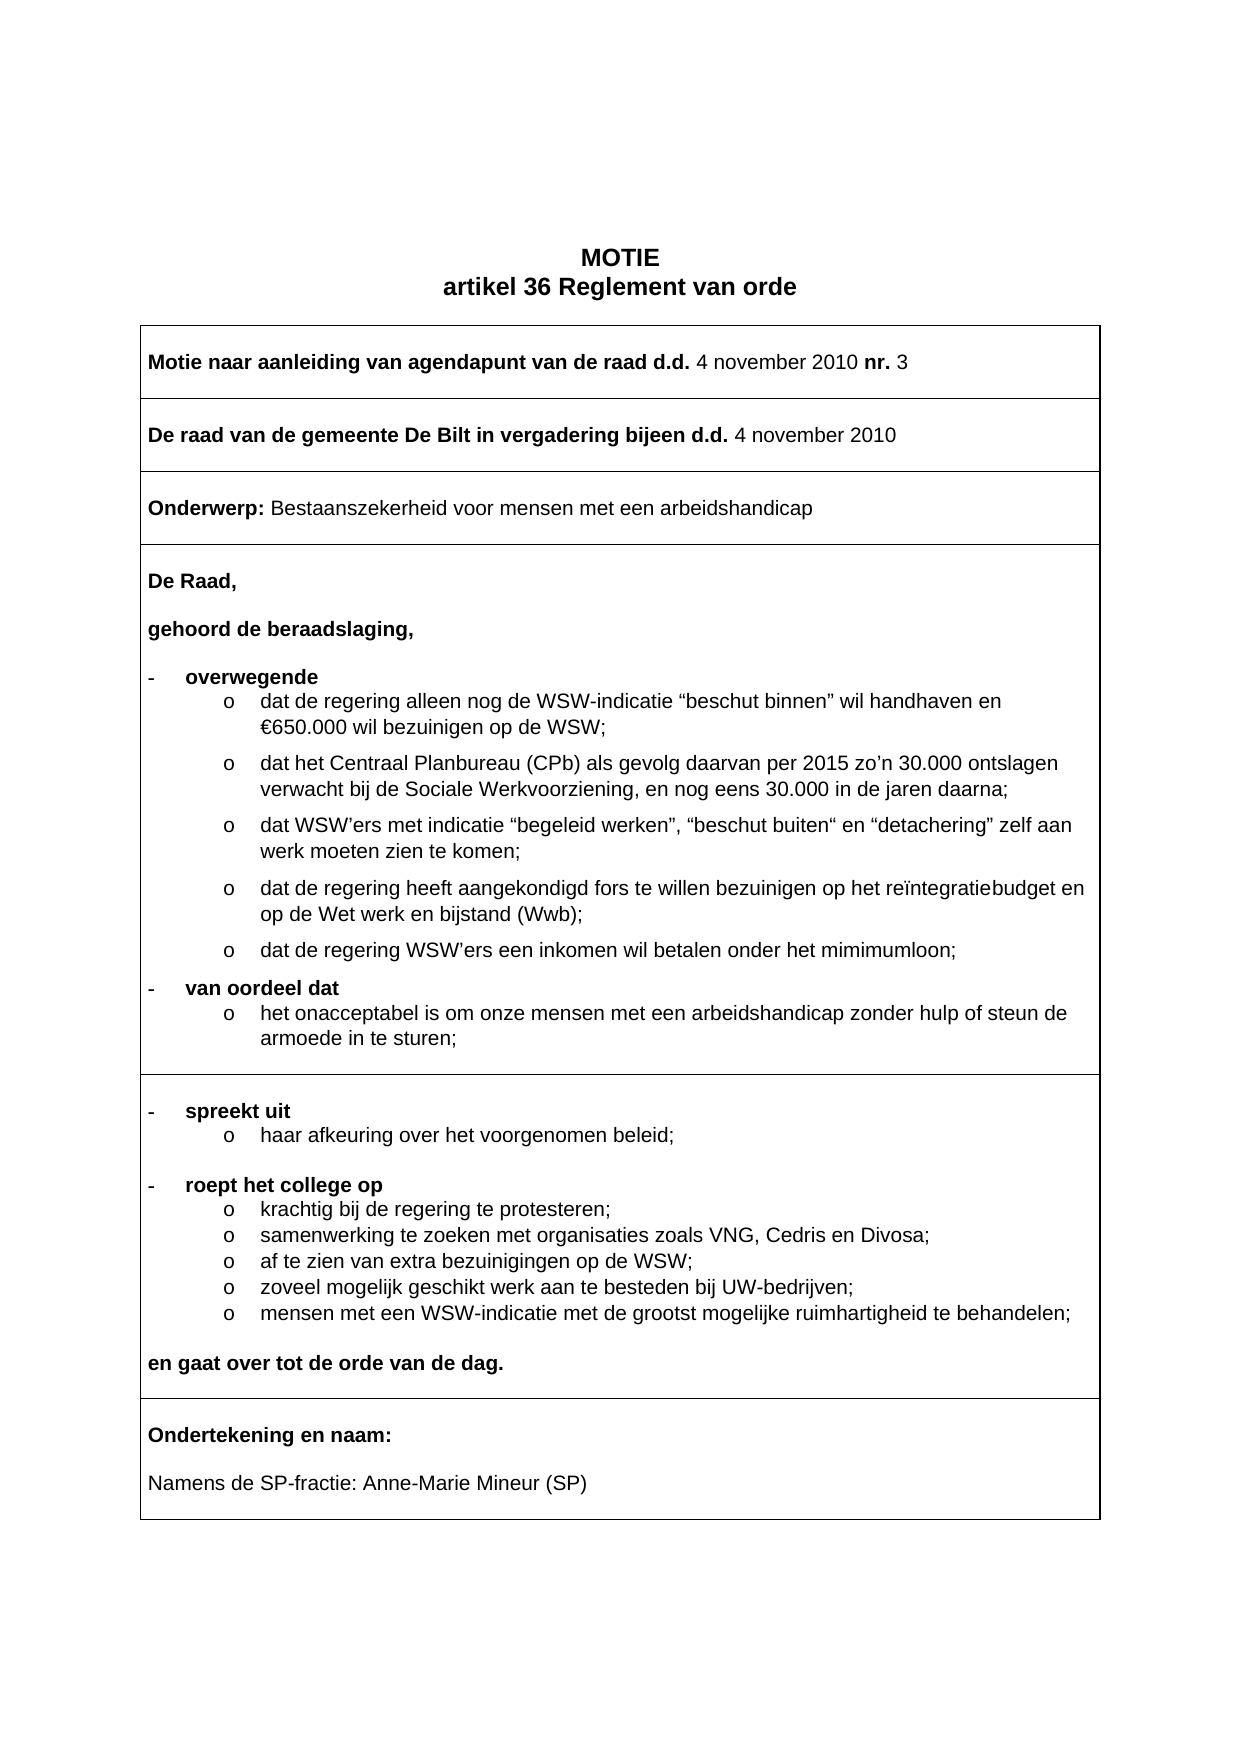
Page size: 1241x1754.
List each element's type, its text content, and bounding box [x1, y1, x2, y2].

text artikel 36 Reglement van orde [148, 272, 1093, 301]
table_cell Onderwerp: Bestaanszekerheid voor mensen met een arbeidshandicap [141, 472, 1099, 544]
text MOTIE [148, 243, 1093, 272]
table_cell spreekt uit haar afkeuring over het voorgenomen beleid; roept het college op krachtig bij de regering te protesteren; samenwerking te zoeken met organisaties zoals VNG, Cedris en Divosa; af te zien van extra bezuinigingen op de WSW; zoveel mogelijk geschikt werk aan te besteden bij UW-bedrijven; mensen met een WSW-indicatie met de grootst mogelijke ruimhartigheid te behandelen; en gaat over tot de orde van de dag. [141, 1075, 1099, 1398]
table_cell De Raad, gehoord de beraadslaging, overwegende dat de regering alleen nog de WSW-indicatie “beschut binnen” wil handhaven en €650.000 wil bezuinigen op de WSW; dat het Centraal Planbureau (CPb) als gevolg daarvan per 2015 zo’n 30.000 ontslagen verwacht bij de Sociale Werkvoorziening, en nog eens 30.000 in de jaren daarna; dat WSW’ers met indicatie “begeleid werken”, “beschut buiten“ en “detachering” zelf aan werk moeten zien te komen; dat de regering heeft aangekondigd fors te willen bezuinigen op het reïntegratiebudget en op de Wet werk en bijstand (Wwb); dat de regering WSW’ers een inkomen wil betalen onder het mimimumloon; van oordeel dat het onacceptabel is om onze mensen met een arbeidshandicap zonder hulp of steun de armoede in te sturen; [141, 545, 1099, 1074]
table_header Motie naar aanleiding van agendapunt van de raad d.d. 4 november 2010 nr. 3 [141, 326, 1099, 398]
table_cell Ondertekening en naam: Namens de SP-fractie: Anne-Marie Mineur (SP) [141, 1399, 1099, 1519]
table_cell De raad van de gemeente De Bilt in vergadering bijeen d.d. 4 november 2010 [141, 399, 1099, 471]
